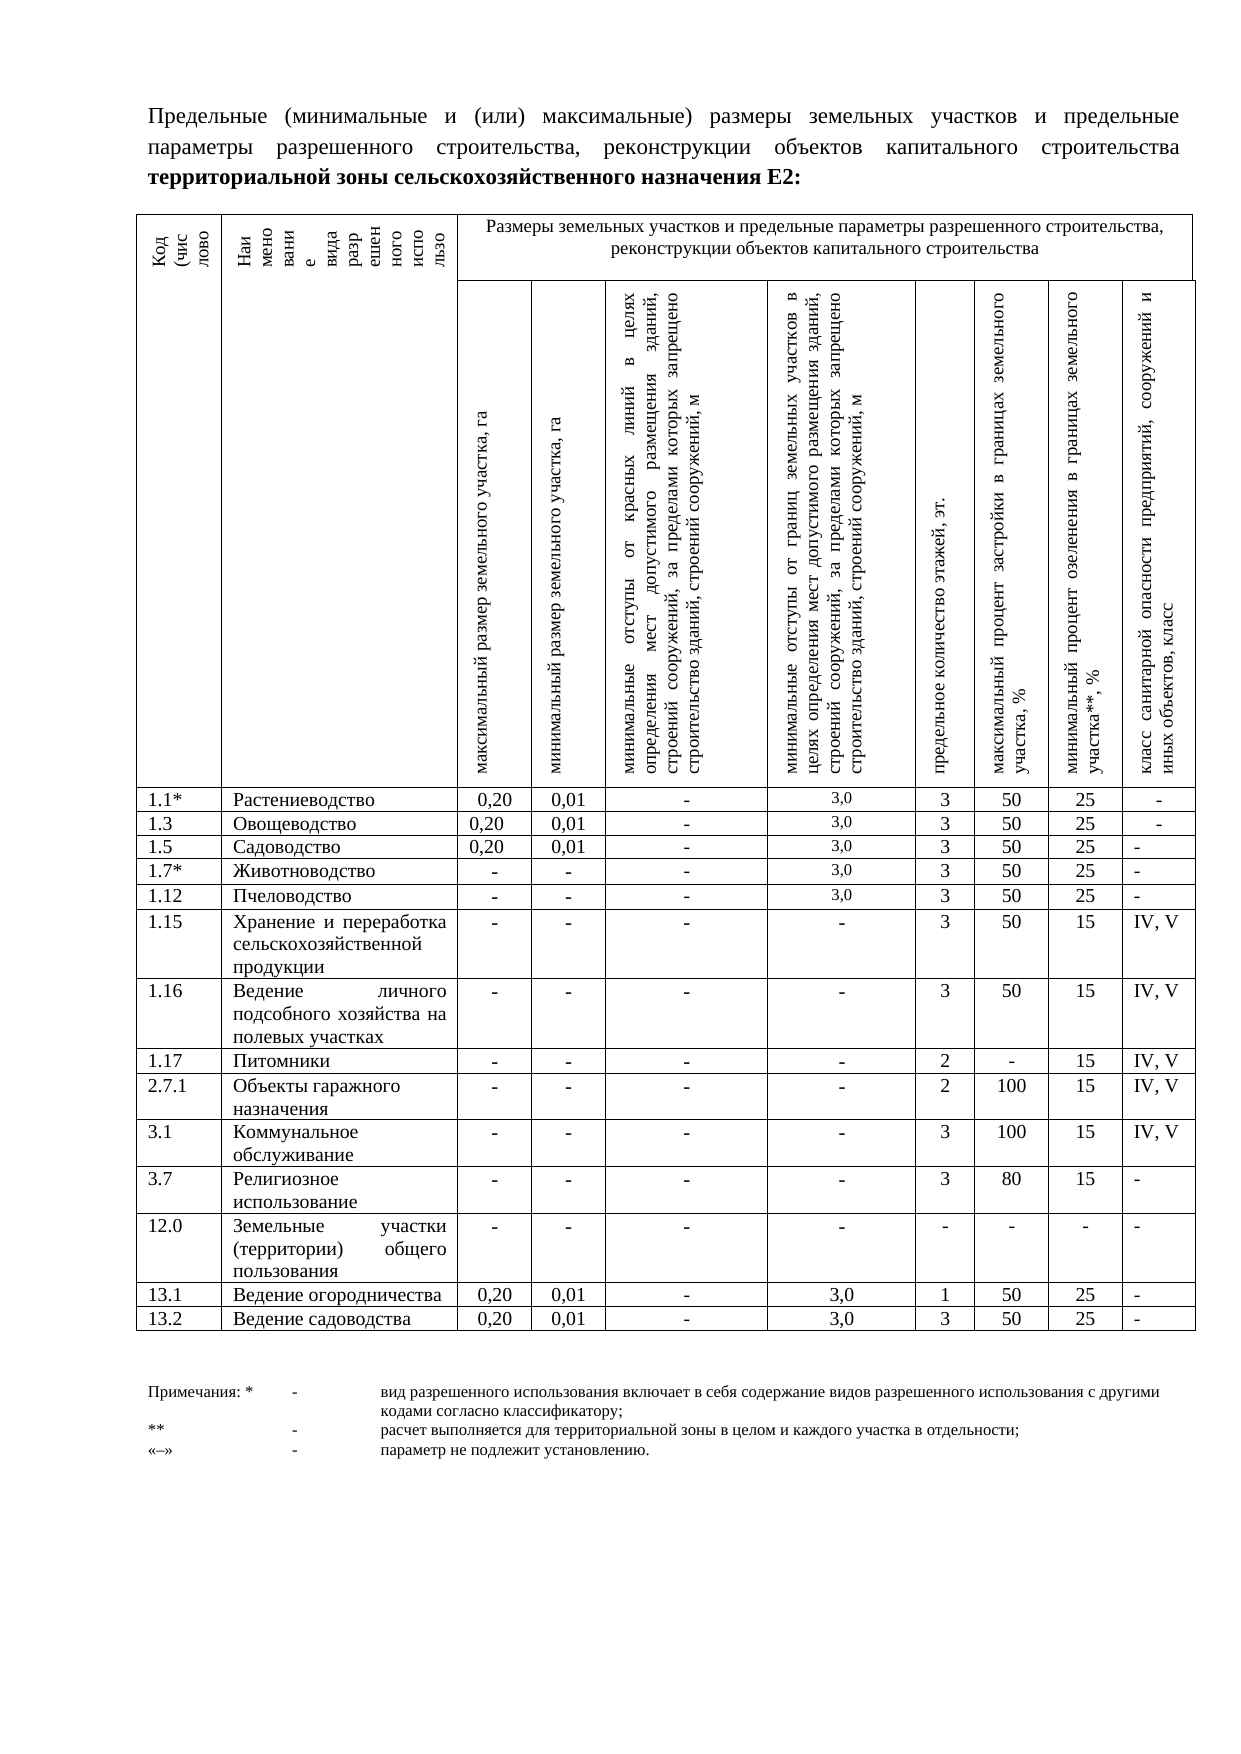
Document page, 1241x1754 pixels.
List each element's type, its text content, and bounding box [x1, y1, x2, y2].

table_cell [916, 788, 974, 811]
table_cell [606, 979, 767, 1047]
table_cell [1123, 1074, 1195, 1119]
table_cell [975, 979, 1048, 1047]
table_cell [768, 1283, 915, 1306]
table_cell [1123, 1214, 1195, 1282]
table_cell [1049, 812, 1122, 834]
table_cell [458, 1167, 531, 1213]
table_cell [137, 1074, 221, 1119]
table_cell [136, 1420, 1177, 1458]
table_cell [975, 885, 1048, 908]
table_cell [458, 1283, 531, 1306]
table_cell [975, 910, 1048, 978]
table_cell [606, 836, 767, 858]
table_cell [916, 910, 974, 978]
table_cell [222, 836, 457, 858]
text Предельные (минимальные и (или) максимальные) размеры земельных участков и предельные параметры разрешенного строительства, реконструкции объектов капитального строительства территориальной зоны сельскохозяйственного назначения Е2: [148, 103, 1181, 189]
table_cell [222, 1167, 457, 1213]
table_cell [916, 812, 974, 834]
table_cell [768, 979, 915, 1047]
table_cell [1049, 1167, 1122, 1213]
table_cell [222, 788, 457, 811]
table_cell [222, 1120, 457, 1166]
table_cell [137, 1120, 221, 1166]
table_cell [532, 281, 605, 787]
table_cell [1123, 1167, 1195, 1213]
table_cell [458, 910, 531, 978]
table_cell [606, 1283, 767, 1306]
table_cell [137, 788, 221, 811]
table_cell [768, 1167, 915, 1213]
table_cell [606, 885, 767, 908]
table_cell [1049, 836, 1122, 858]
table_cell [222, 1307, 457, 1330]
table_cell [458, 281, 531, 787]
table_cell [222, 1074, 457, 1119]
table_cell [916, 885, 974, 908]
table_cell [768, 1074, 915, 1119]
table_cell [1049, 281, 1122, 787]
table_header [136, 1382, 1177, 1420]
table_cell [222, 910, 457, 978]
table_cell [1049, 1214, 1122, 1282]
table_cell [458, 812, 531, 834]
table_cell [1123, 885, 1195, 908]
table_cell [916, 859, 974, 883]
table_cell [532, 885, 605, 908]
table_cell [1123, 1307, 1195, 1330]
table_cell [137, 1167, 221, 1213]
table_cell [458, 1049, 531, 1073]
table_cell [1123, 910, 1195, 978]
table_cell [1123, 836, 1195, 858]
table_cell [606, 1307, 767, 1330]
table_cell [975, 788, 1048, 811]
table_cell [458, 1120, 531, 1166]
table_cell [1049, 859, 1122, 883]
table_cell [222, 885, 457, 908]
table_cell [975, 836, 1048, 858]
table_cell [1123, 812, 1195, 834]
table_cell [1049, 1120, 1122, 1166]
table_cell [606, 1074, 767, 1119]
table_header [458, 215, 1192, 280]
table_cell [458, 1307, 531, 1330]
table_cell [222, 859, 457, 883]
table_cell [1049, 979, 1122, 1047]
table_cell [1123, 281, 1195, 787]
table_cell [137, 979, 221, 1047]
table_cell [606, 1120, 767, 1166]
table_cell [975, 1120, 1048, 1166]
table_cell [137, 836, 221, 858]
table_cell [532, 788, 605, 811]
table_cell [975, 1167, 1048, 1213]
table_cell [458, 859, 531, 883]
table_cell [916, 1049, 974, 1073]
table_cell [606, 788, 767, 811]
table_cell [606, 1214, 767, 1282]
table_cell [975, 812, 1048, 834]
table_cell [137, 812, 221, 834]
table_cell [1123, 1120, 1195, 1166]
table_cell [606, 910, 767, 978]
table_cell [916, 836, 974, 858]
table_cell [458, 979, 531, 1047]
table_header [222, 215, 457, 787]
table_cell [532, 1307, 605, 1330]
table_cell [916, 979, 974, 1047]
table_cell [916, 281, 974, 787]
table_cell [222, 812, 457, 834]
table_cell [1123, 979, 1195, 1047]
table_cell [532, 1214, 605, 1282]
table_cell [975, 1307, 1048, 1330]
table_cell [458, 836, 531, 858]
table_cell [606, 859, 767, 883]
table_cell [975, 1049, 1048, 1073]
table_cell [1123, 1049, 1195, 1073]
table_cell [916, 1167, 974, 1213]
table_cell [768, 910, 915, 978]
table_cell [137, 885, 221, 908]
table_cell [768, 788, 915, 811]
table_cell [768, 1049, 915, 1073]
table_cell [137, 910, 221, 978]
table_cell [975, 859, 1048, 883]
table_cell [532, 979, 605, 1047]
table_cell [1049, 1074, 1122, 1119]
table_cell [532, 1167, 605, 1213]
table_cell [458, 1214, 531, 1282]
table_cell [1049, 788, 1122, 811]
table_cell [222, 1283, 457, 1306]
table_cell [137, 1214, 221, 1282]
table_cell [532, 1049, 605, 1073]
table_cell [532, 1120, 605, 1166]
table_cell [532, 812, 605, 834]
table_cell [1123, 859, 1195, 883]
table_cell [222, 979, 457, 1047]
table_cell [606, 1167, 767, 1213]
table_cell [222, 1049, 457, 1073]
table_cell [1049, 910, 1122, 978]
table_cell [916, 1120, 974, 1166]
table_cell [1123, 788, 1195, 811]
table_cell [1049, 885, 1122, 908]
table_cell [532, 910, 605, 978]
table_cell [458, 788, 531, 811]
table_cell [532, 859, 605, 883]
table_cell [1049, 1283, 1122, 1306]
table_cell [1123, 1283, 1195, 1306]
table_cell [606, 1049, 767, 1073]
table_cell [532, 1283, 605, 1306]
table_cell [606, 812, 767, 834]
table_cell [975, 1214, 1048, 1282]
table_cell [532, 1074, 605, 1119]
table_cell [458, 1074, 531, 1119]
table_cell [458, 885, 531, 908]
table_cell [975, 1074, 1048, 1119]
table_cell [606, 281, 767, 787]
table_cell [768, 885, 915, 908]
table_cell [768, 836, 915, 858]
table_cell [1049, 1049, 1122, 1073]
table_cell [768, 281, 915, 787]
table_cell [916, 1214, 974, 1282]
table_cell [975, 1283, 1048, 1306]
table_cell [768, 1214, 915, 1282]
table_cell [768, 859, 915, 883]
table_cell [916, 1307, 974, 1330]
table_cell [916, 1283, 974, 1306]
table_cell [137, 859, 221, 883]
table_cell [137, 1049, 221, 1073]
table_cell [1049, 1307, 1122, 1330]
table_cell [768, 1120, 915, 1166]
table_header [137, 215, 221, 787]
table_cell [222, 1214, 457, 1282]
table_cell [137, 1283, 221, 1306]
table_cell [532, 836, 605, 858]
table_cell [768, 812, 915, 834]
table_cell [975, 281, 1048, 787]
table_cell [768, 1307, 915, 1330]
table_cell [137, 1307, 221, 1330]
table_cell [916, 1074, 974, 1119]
